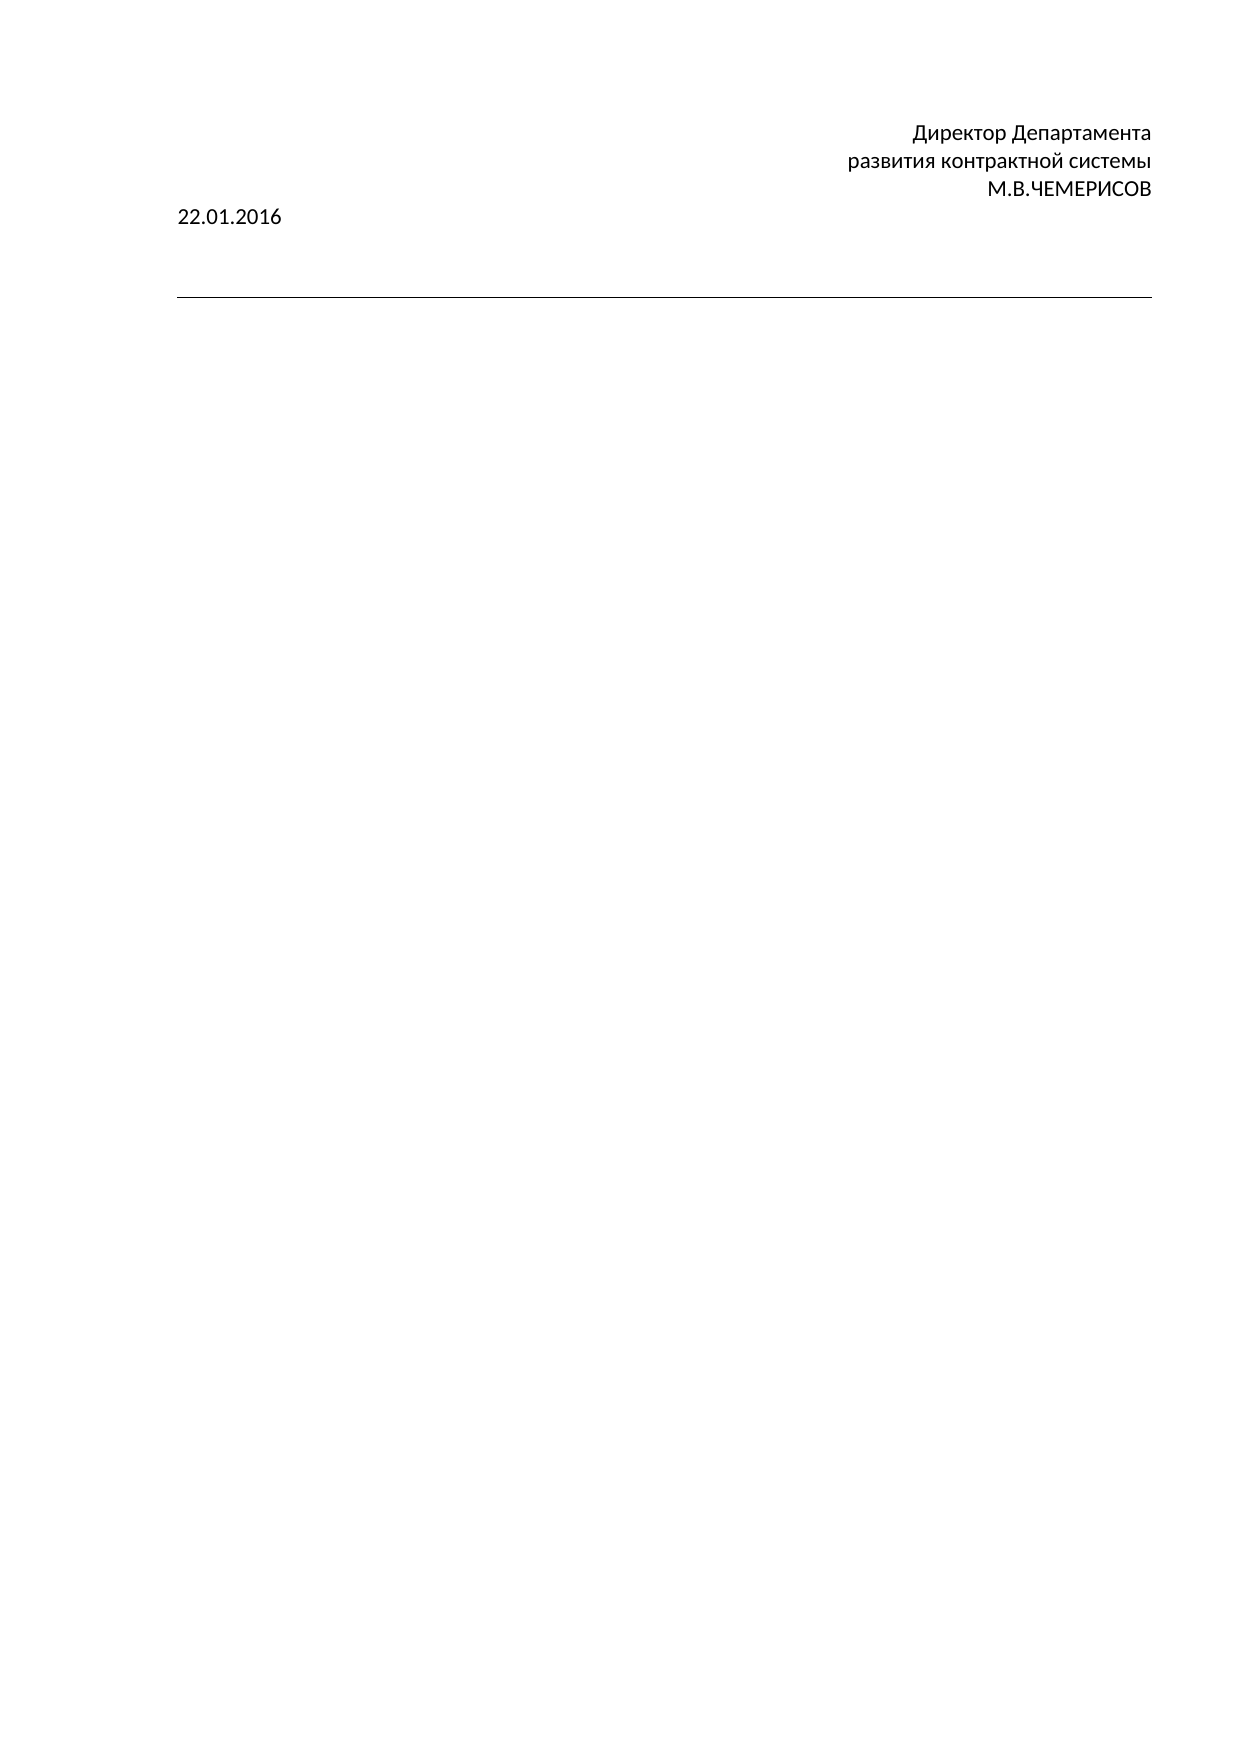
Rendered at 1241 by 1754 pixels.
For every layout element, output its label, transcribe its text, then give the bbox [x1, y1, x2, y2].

text развития контрактной системы [177, 146, 1152, 174]
text 22.01.2016 [177, 202, 1152, 230]
text М.В.ЧЕМЕРИСОВ [177, 174, 1152, 202]
text Директор Департамента [177, 118, 1152, 146]
